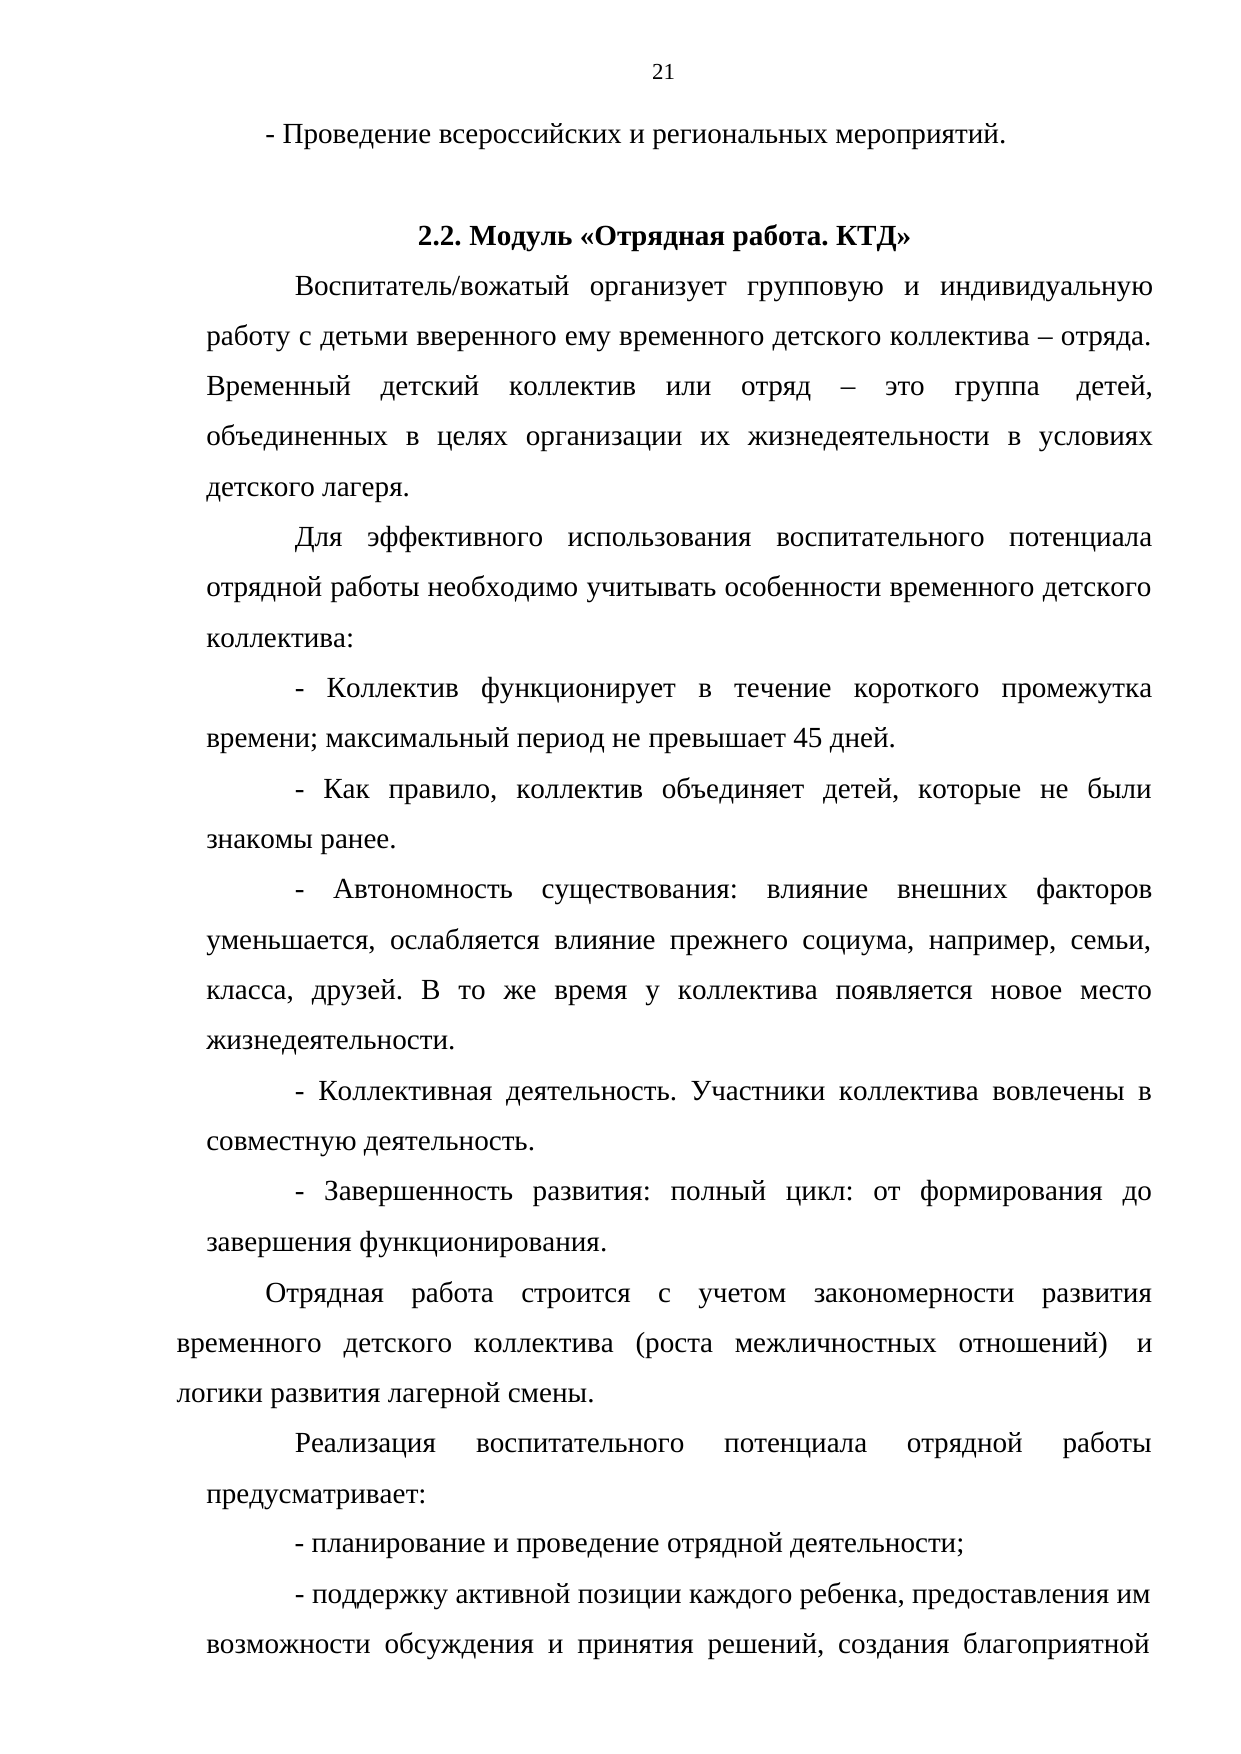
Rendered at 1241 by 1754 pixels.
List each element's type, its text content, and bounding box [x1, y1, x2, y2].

text Отрядная работа строится с учетом закономерности развития временного детского коллектива (роста межличностных отношений) и логики развития лагерной смены. [176, 1275, 1152, 1409]
list Коллектив функционирует в течение короткого промежутка времени; максимальный период не превышает 45 дней. [206, 670, 1152, 754]
subtitle Модуль «Отрядная работа. КТД» [418, 218, 1194, 251]
text Воспитатель/вожатый организует групповую и индивидуальную работу с детьми вверенного ему временного детского коллектива – отряда. Временный детский коллектив или отряд – это группа детей, объединенных в целях организации их жизнедеятельности в условиях детского лагеря. [206, 268, 1153, 502]
list поддержку активной позиции каждого ребенка, предоставления им возможности обсуждения и принятия решений, создания благоприятной [206, 1576, 1153, 1660]
list Проведение всероссийских и региональных мероприятий. [265, 117, 1194, 150]
list Коллективная деятельность. Участники коллектива вовлечены в совместную деятельность. [206, 1073, 1153, 1157]
list планирование и проведение отрядной деятельности; [294, 1526, 1194, 1560]
list Автономность существования: влияние внешних факторов уменьшается, ослабляется влияние прежнего социума, например, семьи, класса, друзей. В то же время у коллектива появляется новое место жизнедеятельности. [206, 872, 1152, 1056]
list Завершенность развития: полный цикл: от формирования до завершения функционирования. [206, 1173, 1152, 1258]
text Для эффективного использования воспитательного потенциала отрядной работы необходимо учитывать особенности временного детского коллектива: [206, 519, 1152, 653]
list Как правило, коллектив объединяет детей, которые не были знакомы ранее. [206, 771, 1152, 855]
text Реализация воспитательного потенциала отрядной работы предусматривает: [206, 1426, 1152, 1509]
